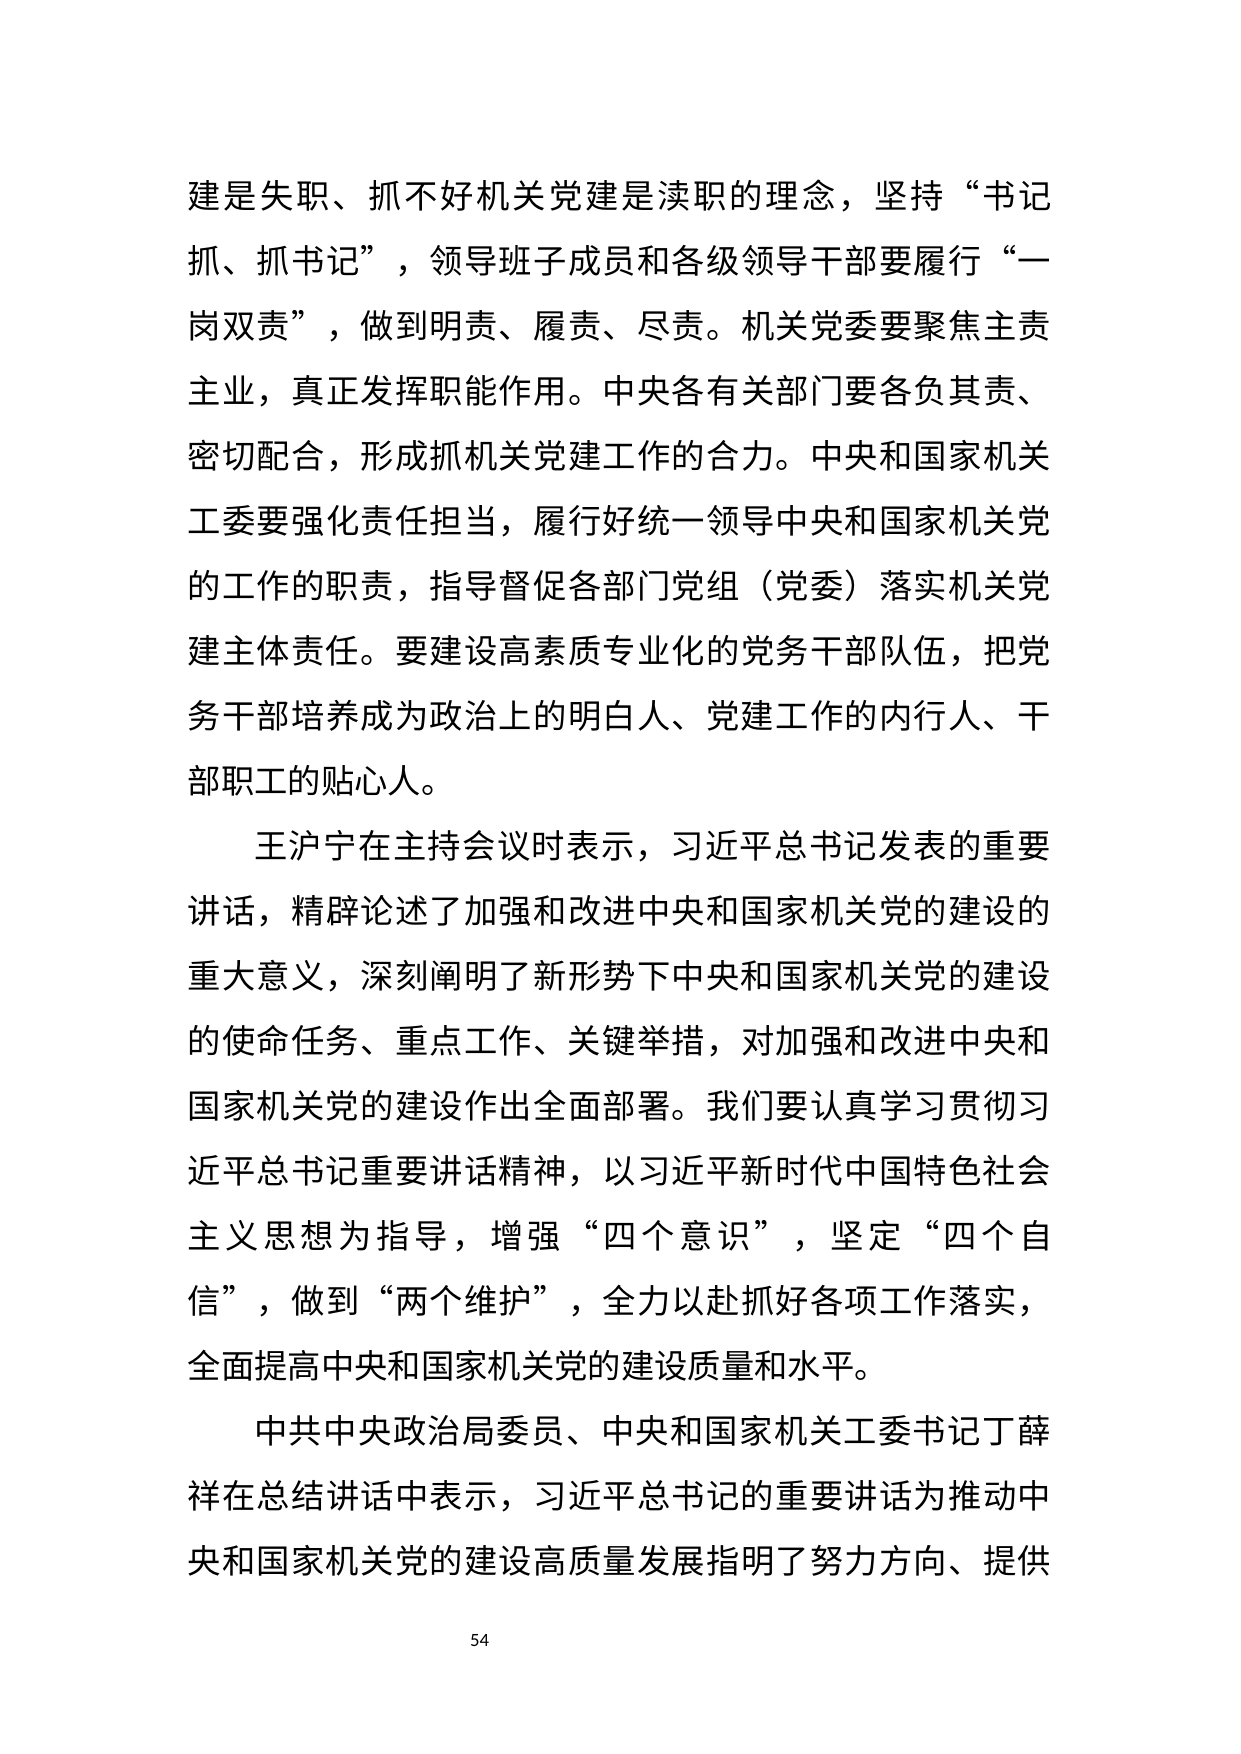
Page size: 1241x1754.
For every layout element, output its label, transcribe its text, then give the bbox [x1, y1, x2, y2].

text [187, 162, 1053, 812]
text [187, 1397, 1053, 1592]
text 王沪宁在主持会议时表示，习近平总书记发表的重要讲话，精辟论述了加强和改进中央和国家机关党的建设的重大意义，深刻阐明了新形势下中央和国家机关党的建设的使命任务、重点工作、关键举措，对加强和改进中央和国家机关党的建设作出全面部署。我们要认真学习贯彻习近平总书记重要讲话精神，以习近平新时代中国特色社会主义思想为指导，增强“四个意识”，坚定“四个自信”，做到“两个维护”，全力以赴抓好各项工作落实，全面提高中央和国家机关党的建设质量和水平。 [187, 812, 1053, 1397]
